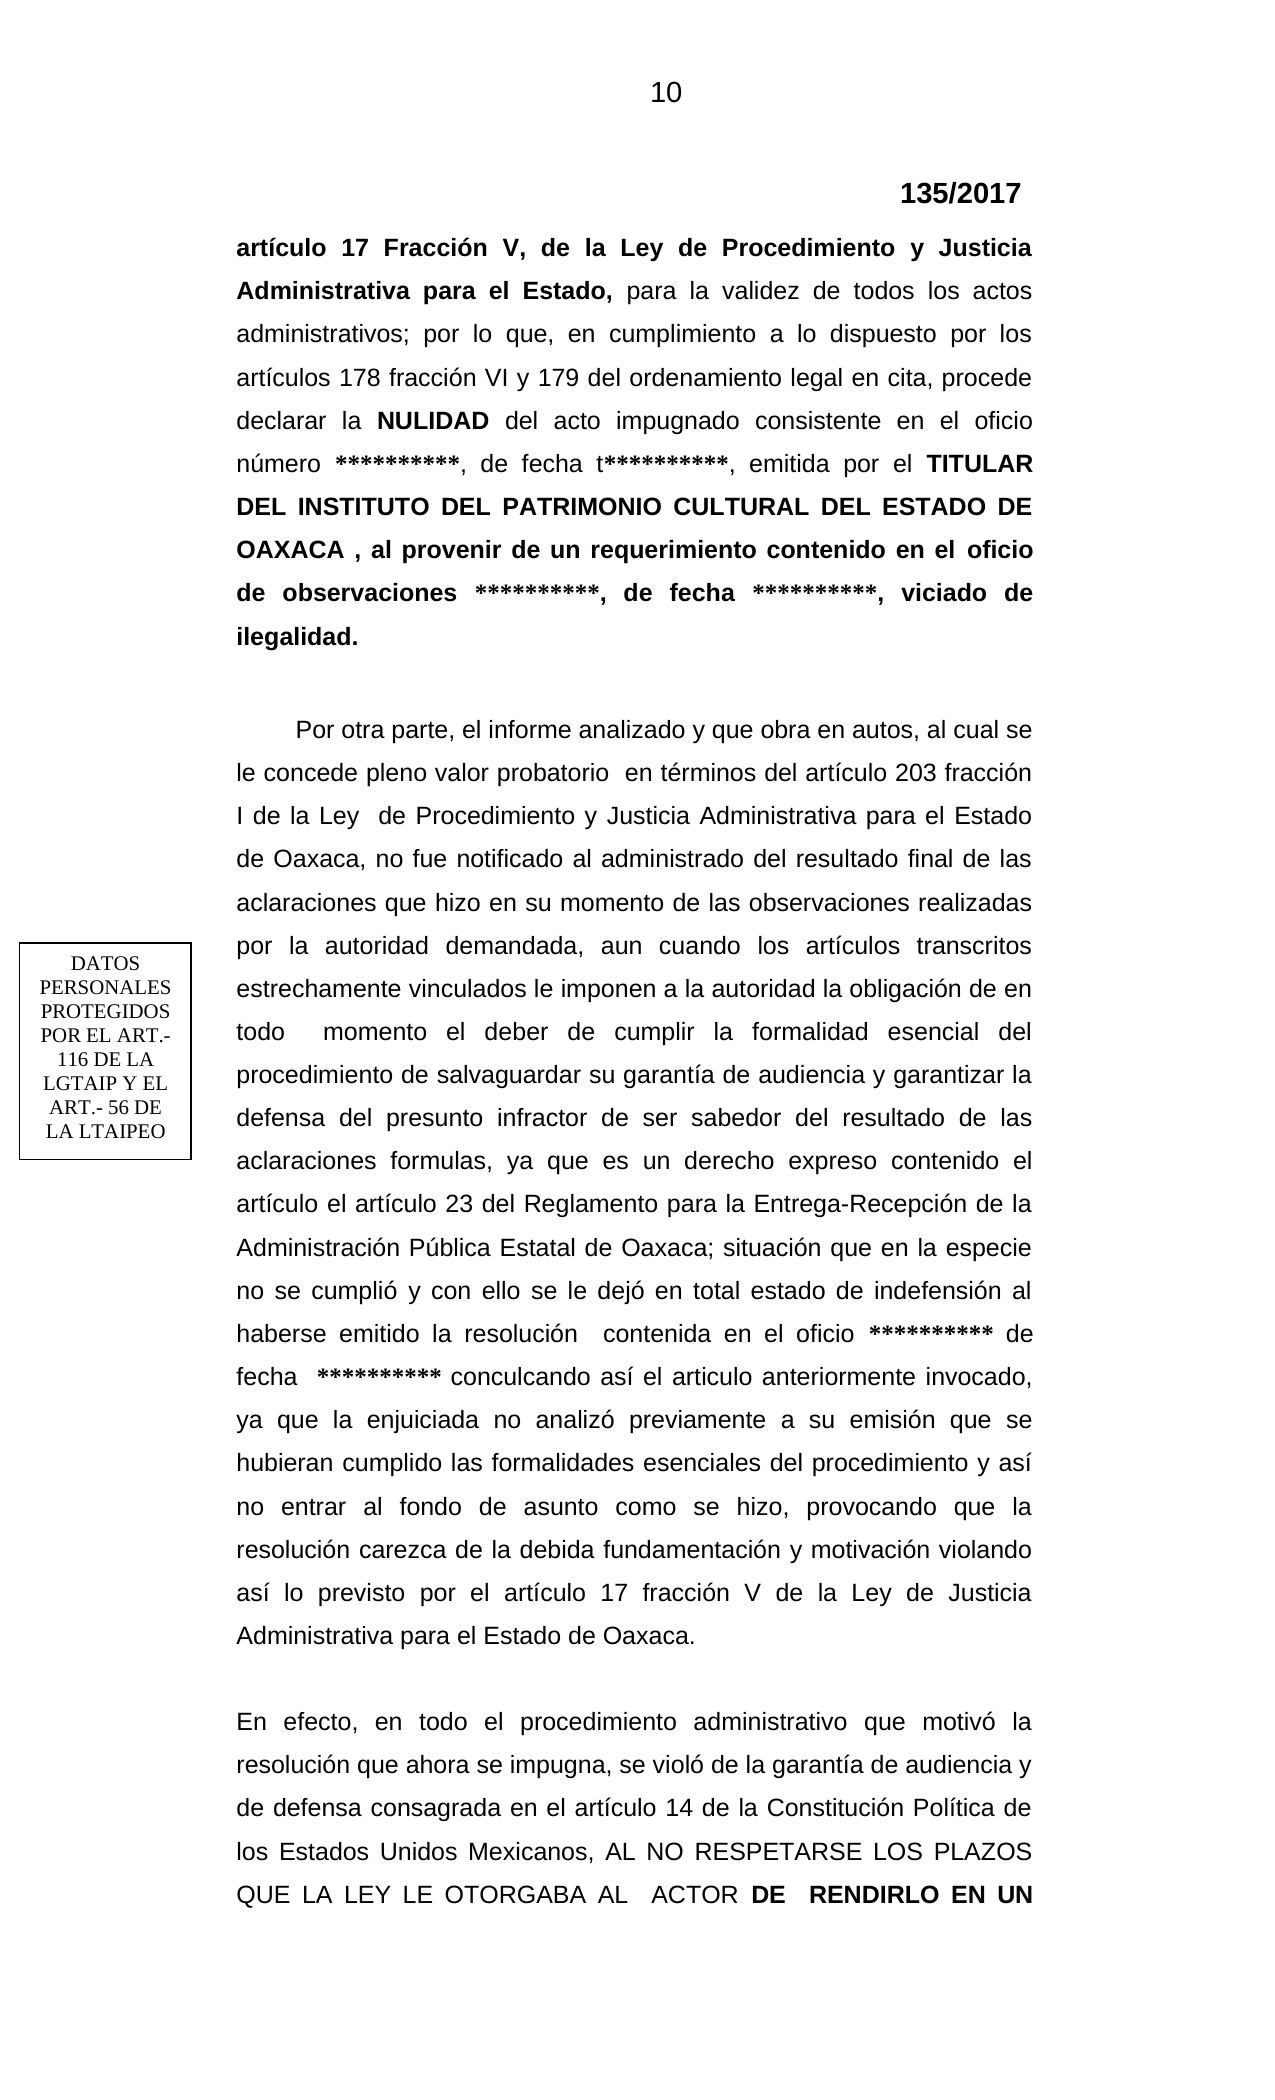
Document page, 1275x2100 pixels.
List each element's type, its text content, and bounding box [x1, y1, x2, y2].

text Por otra parte, el informe analizado y que obra en autos, al cual se le concede pleno valor probatorio en términos del artículo 203 fracción I de la Ley de Procedimiento y Justicia Administrativa para el Estado de Oaxaca, no fue notificado al administrado del resultado final de las aclaraciones que hizo en su momento de las observaciones realizadas por la autoridad demandada, aun cuando los artículos transcritos estrechamente vinculados le imponen a la autoridad la obligación de en todo momento el deber de cumplir la formalidad esencial del procedimiento de salvaguardar su garantía de audiencia y garantizar la defensa del presunto infractor de ser sabedor del resultado de las aclaraciones formulas, ya que es un derecho expreso contenido el artículo el artículo 23 del Reglamento para la Entrega-Recepción de la Administración Pública Estatal de Oaxaca; situación que en la especie no se cumplió y con ello se le dejó en total estado de indefensión al haberse emitido la resolución contenida en el oficio ********** de fecha ********** conculcando así el articulo anteriormente invocado, ya que la enjuiciada no analizó previamente a su emisión que se hubieran cumplido las formalidades esenciales del procedimiento y así no entrar al fondo de asunto como se hizo, provocando que la resolución carezca de la debida fundamentación y motivación violando así lo previsto por el artículo 17 fracción V de la Ley de Justicia Administrativa para el Estado de Oaxaca. [236, 715, 1033, 1649]
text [236, 1707, 1033, 1908]
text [236, 233, 1033, 650]
